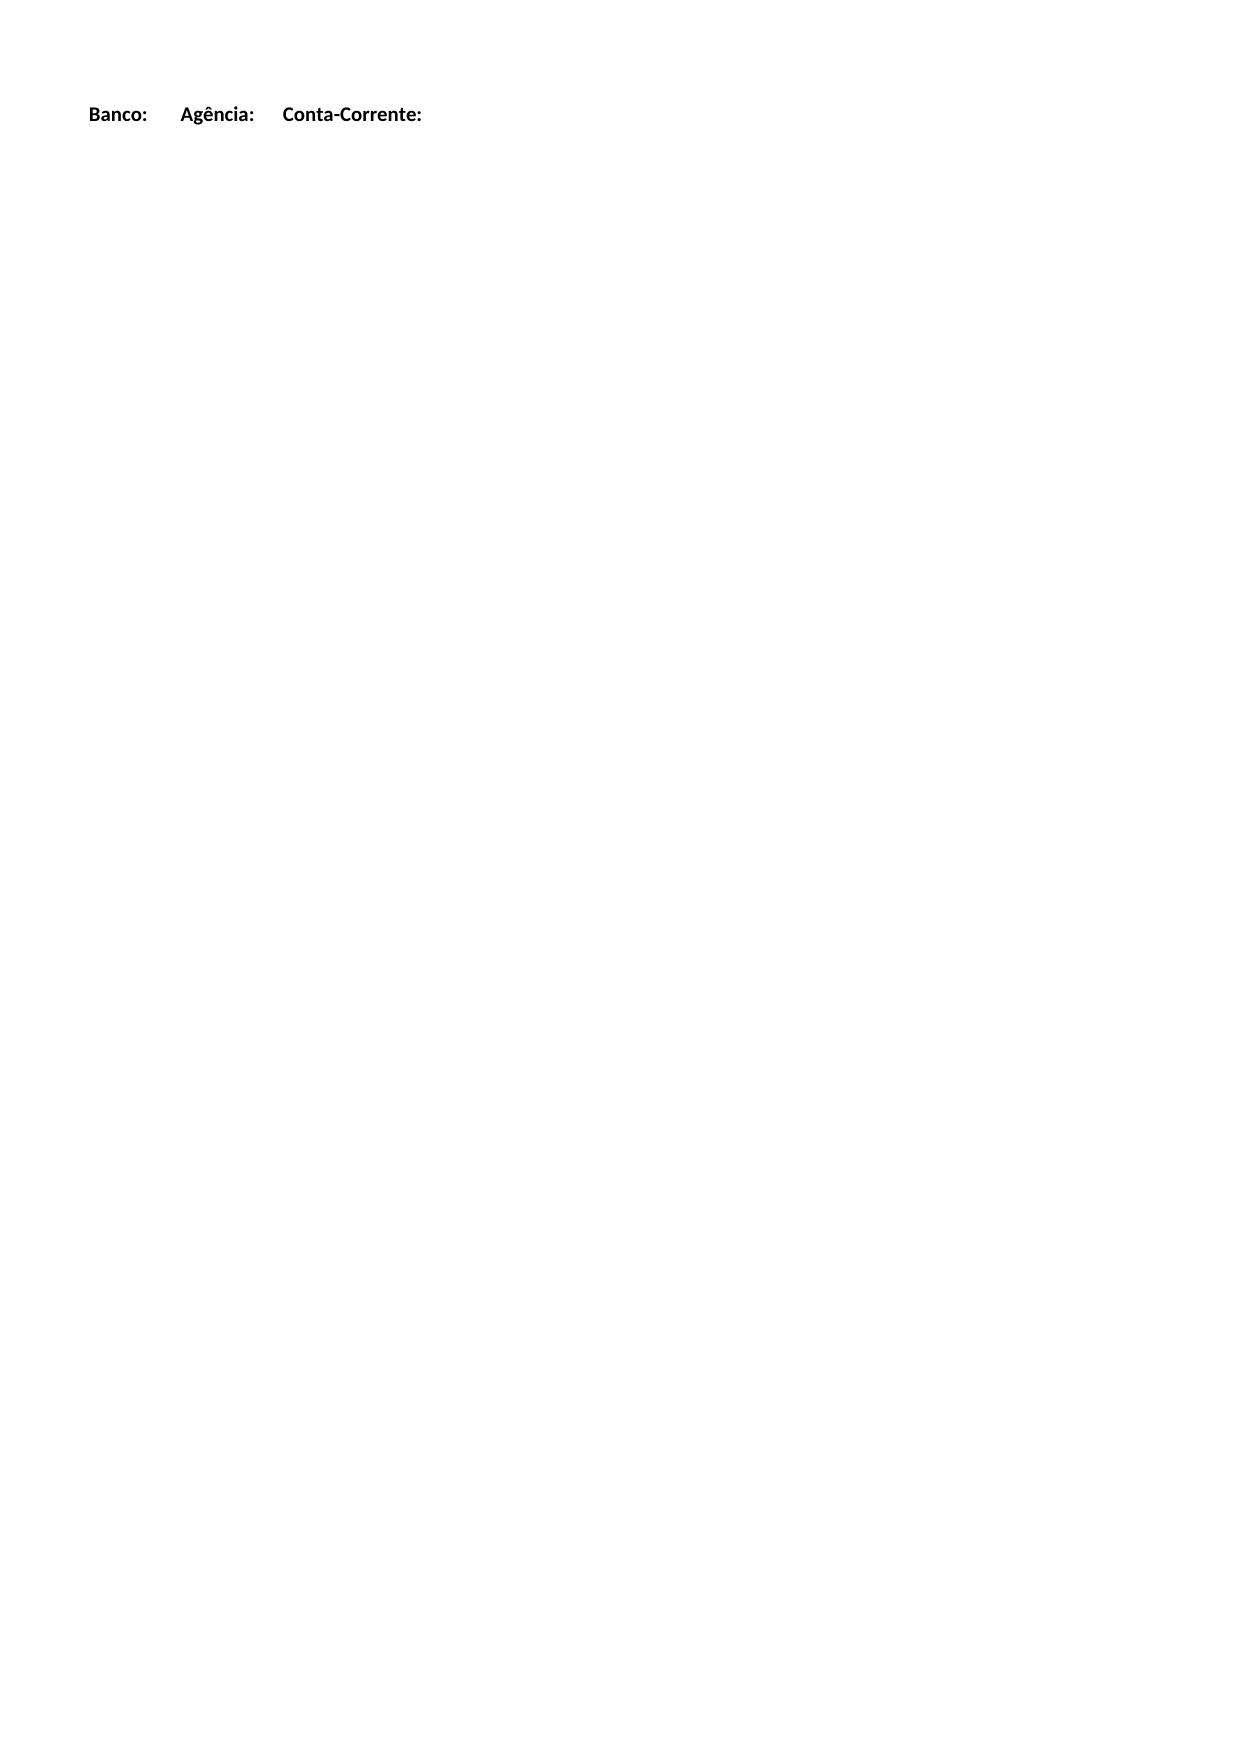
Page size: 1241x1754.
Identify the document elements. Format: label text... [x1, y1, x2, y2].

text Banco: Agência: Conta-Corrente: [89, 101, 1152, 127]
